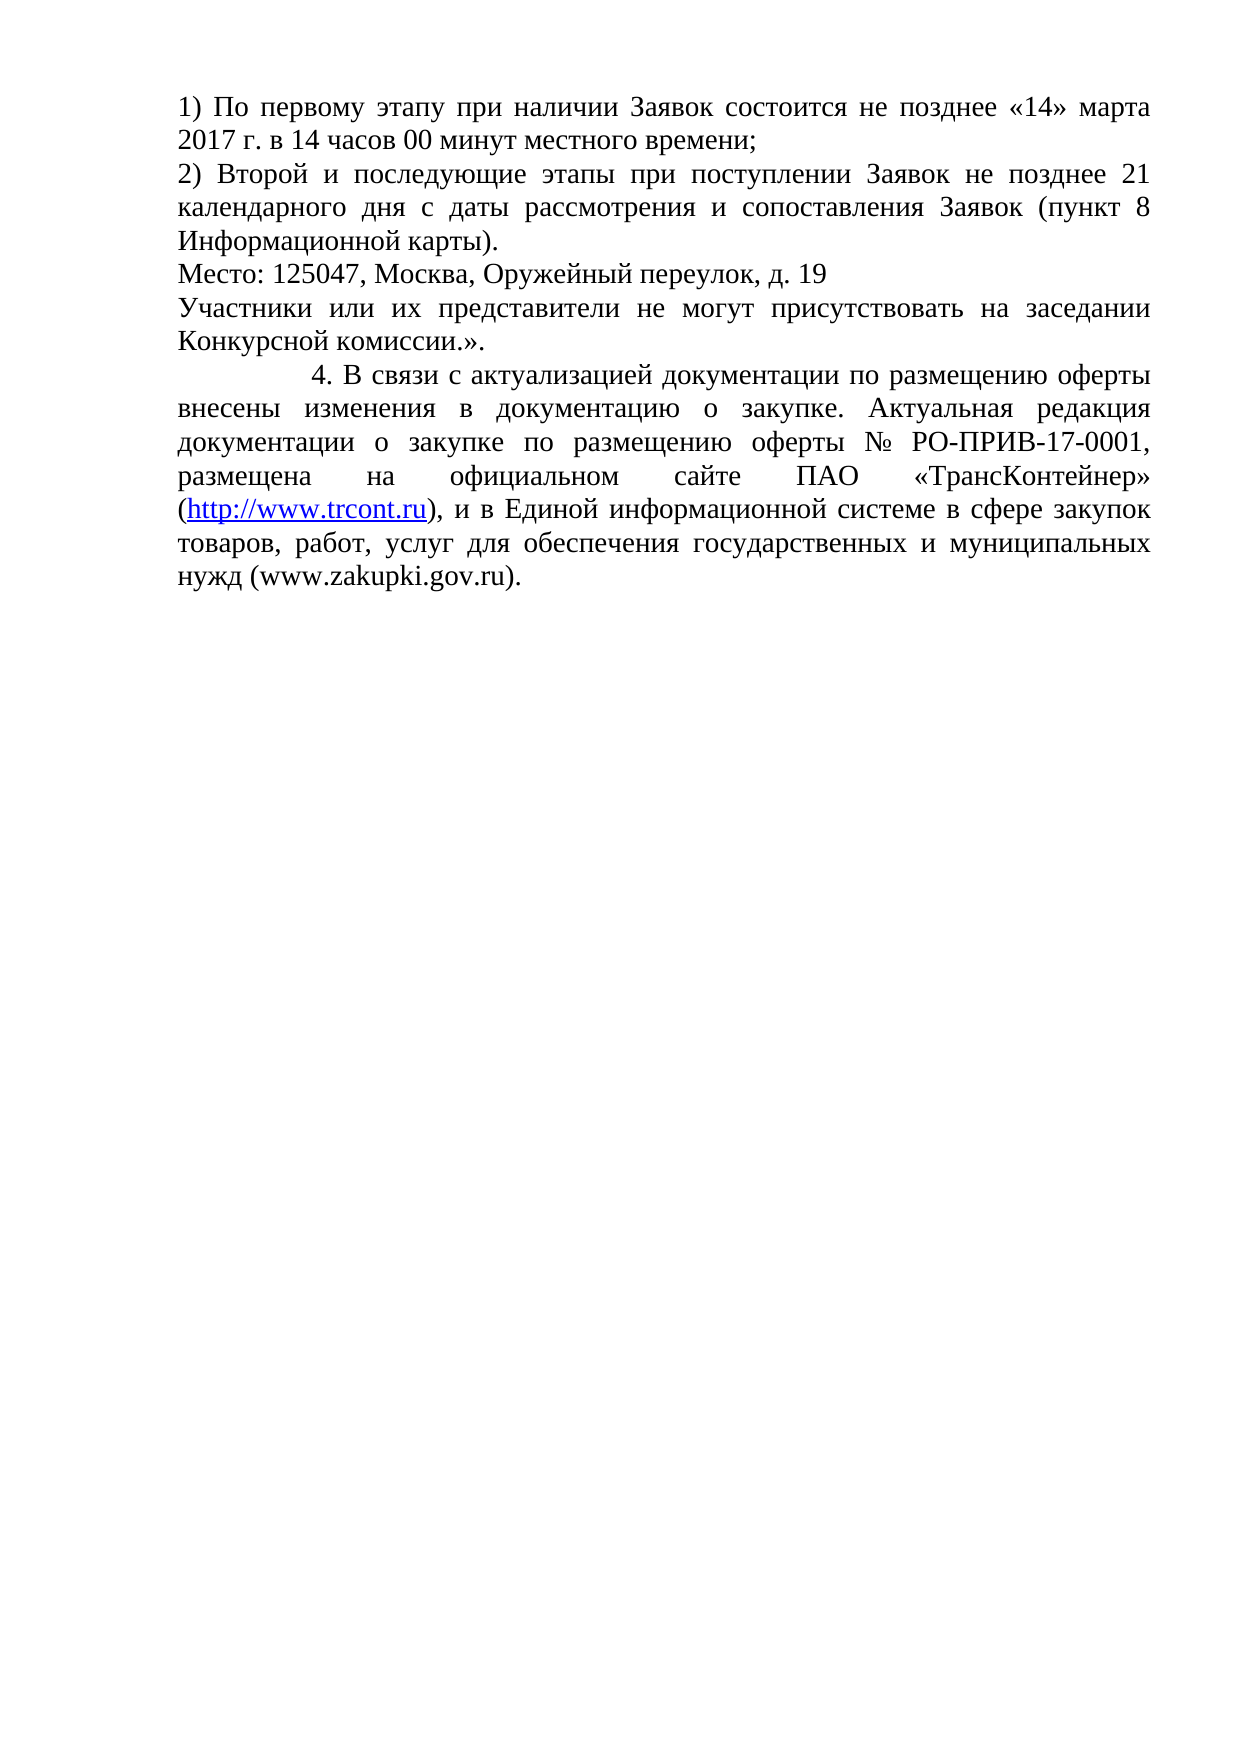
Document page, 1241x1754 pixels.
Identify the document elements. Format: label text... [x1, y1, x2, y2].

text Место: 125047, Москва, Оружейный переулок, д. 19 [177, 256, 1152, 290]
text Участники или их представители не могут присутствовать на заседании Конкурсной комиссии.». [177, 290, 1152, 357]
text 1) По первому этапу при наличии Заявок состоится не позднее «14» марта 2017 г. в 14 часов 00 минут местного времени; [177, 89, 1152, 156]
text 4. В связи с актуализацией документации по размещению оферты внесены изменения в документацию о закупке. Актуальная редакция документации о закупке по размещению оферты № РО-ПРИВ-17-0001, размещена на официальном сайте ПАО «ТрансКонтейнер» (http://www.trcont.ru), и в Единой информационной системе в сфере закупок товаров, работ, услуг для обеспечения государственных и муниципальных нужд (www.zakupki.gov.ru). [177, 357, 1152, 592]
